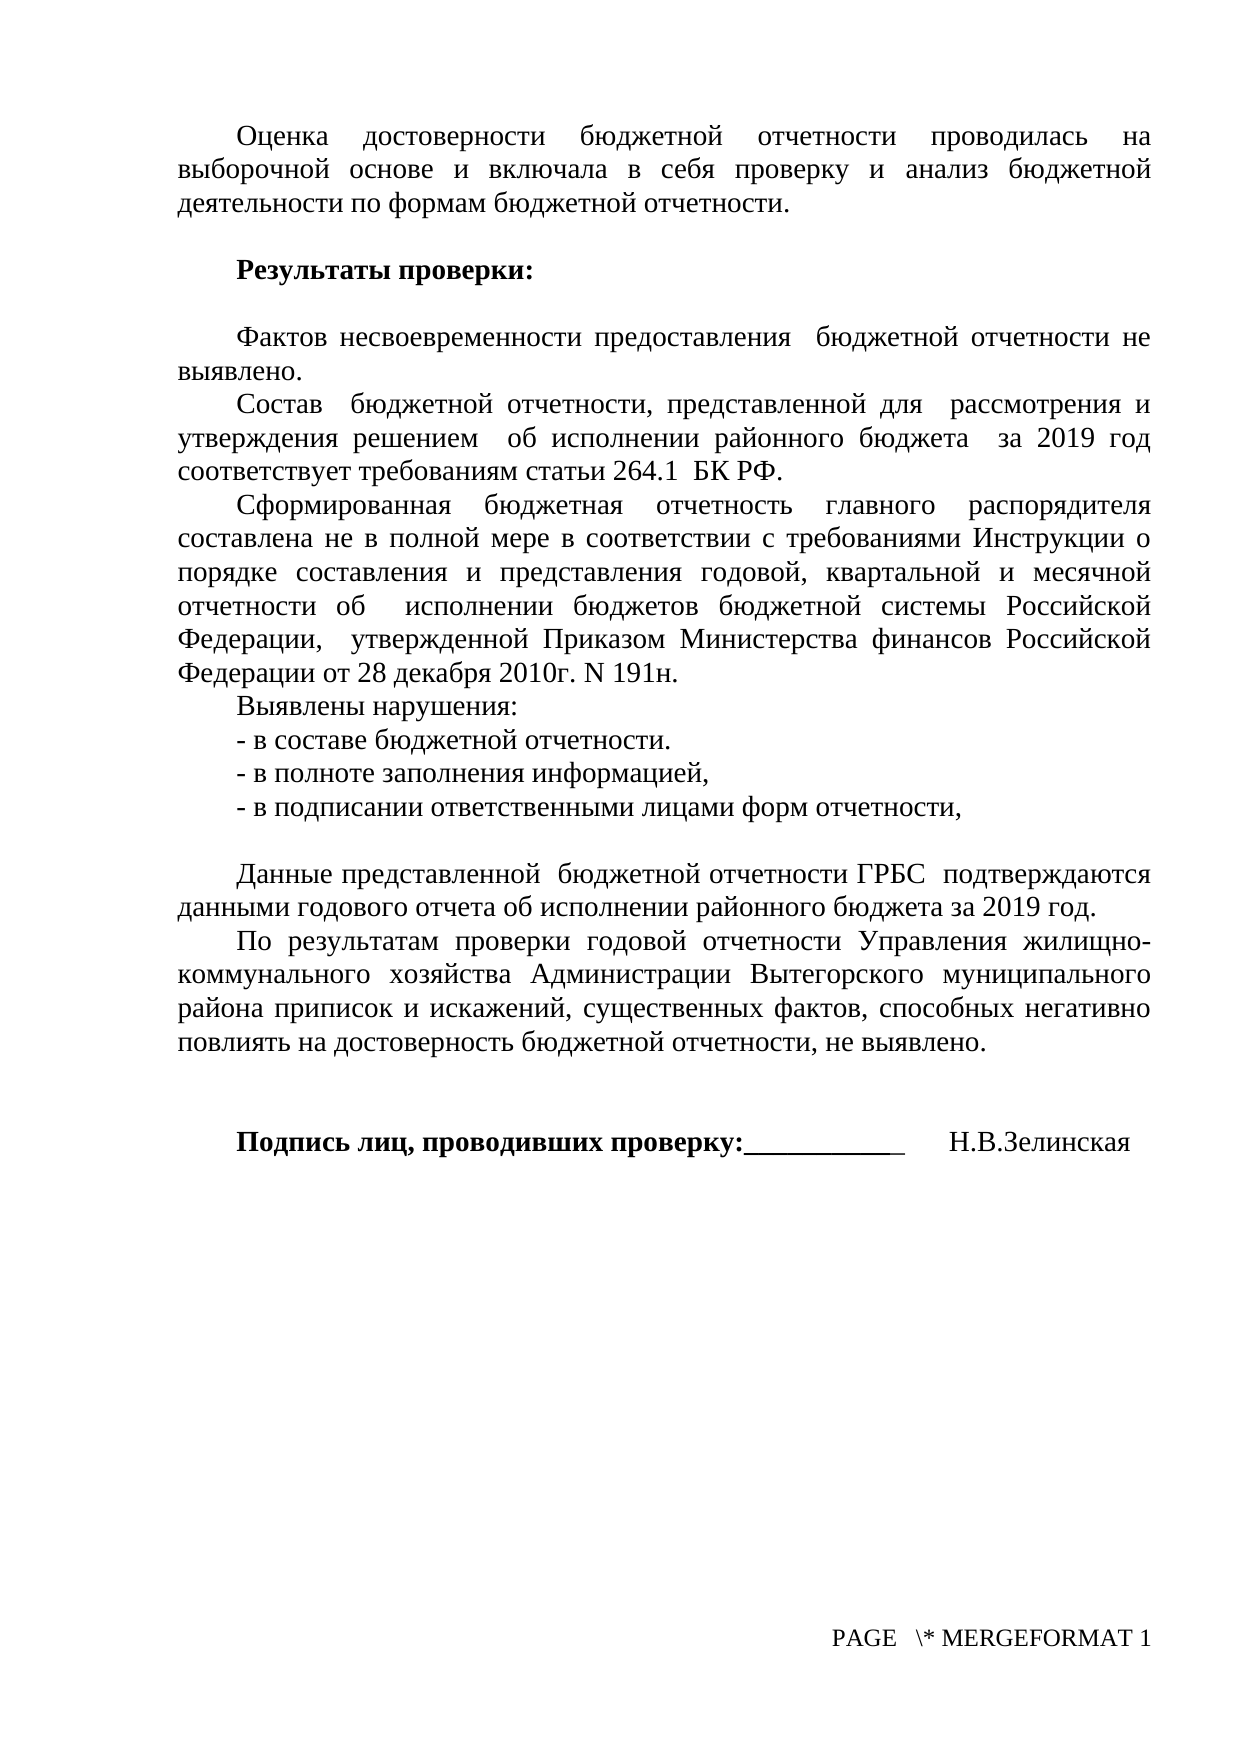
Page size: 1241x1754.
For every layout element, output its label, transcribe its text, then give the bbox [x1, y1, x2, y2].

text Состав бюджетной отчетности, представленной для рассмотрения и утверждения решением об исполнении районного бюджета за 2019 год соответствует требованиям статьи 264.1 БК РФ. [177, 386, 1152, 487]
text Результаты проверки: [177, 252, 1152, 286]
text - в составе бюджетной отчетности. [177, 722, 1152, 755]
text Фактов несвоевременности предоставления бюджетной отчетности не выявлено. [177, 319, 1152, 386]
text - в подписании ответственными лицами форм отчетности, [177, 789, 1152, 822]
text Данные представленной бюджетной отчетности ГРБС подтверждаются данными годового отчета об исполнении районного бюджета за 2019 год. [177, 856, 1152, 923]
text Оценка достоверности бюджетной отчетности проводилась на выборочной основе и включала в себя проверку и анализ бюджетной деятельности по формам бюджетной отчетности. [177, 118, 1152, 219]
text По результатам проверки годовой отчетности Управления жилищно-коммунального хозяйства Администрации Вытегорского муниципального района приписок и искажений, существенных фактов, способных негативно повлиять на достоверность бюджетной отчетности, не выявлено. [177, 923, 1152, 1057]
text Подпись лиц, проводивших проверку:___________ Н.В.Зелинская [177, 1124, 1152, 1158]
text - в полноте заполнения информацией, [177, 755, 1152, 789]
text Сформированная бюджетная отчетность главного распорядителя составлена не в полной мере в соответствии с требованиями Инструкции о порядке составления и представления годовой, квартальной и месячной отчетности об исполнении бюджетов бюджетной системы Российской Федерации, утвержденной Приказом Министерства финансов Российской Федерации от 28 декабря 2010г. N 191н. [177, 487, 1152, 688]
text Выявлены нарушения: [177, 688, 1152, 722]
